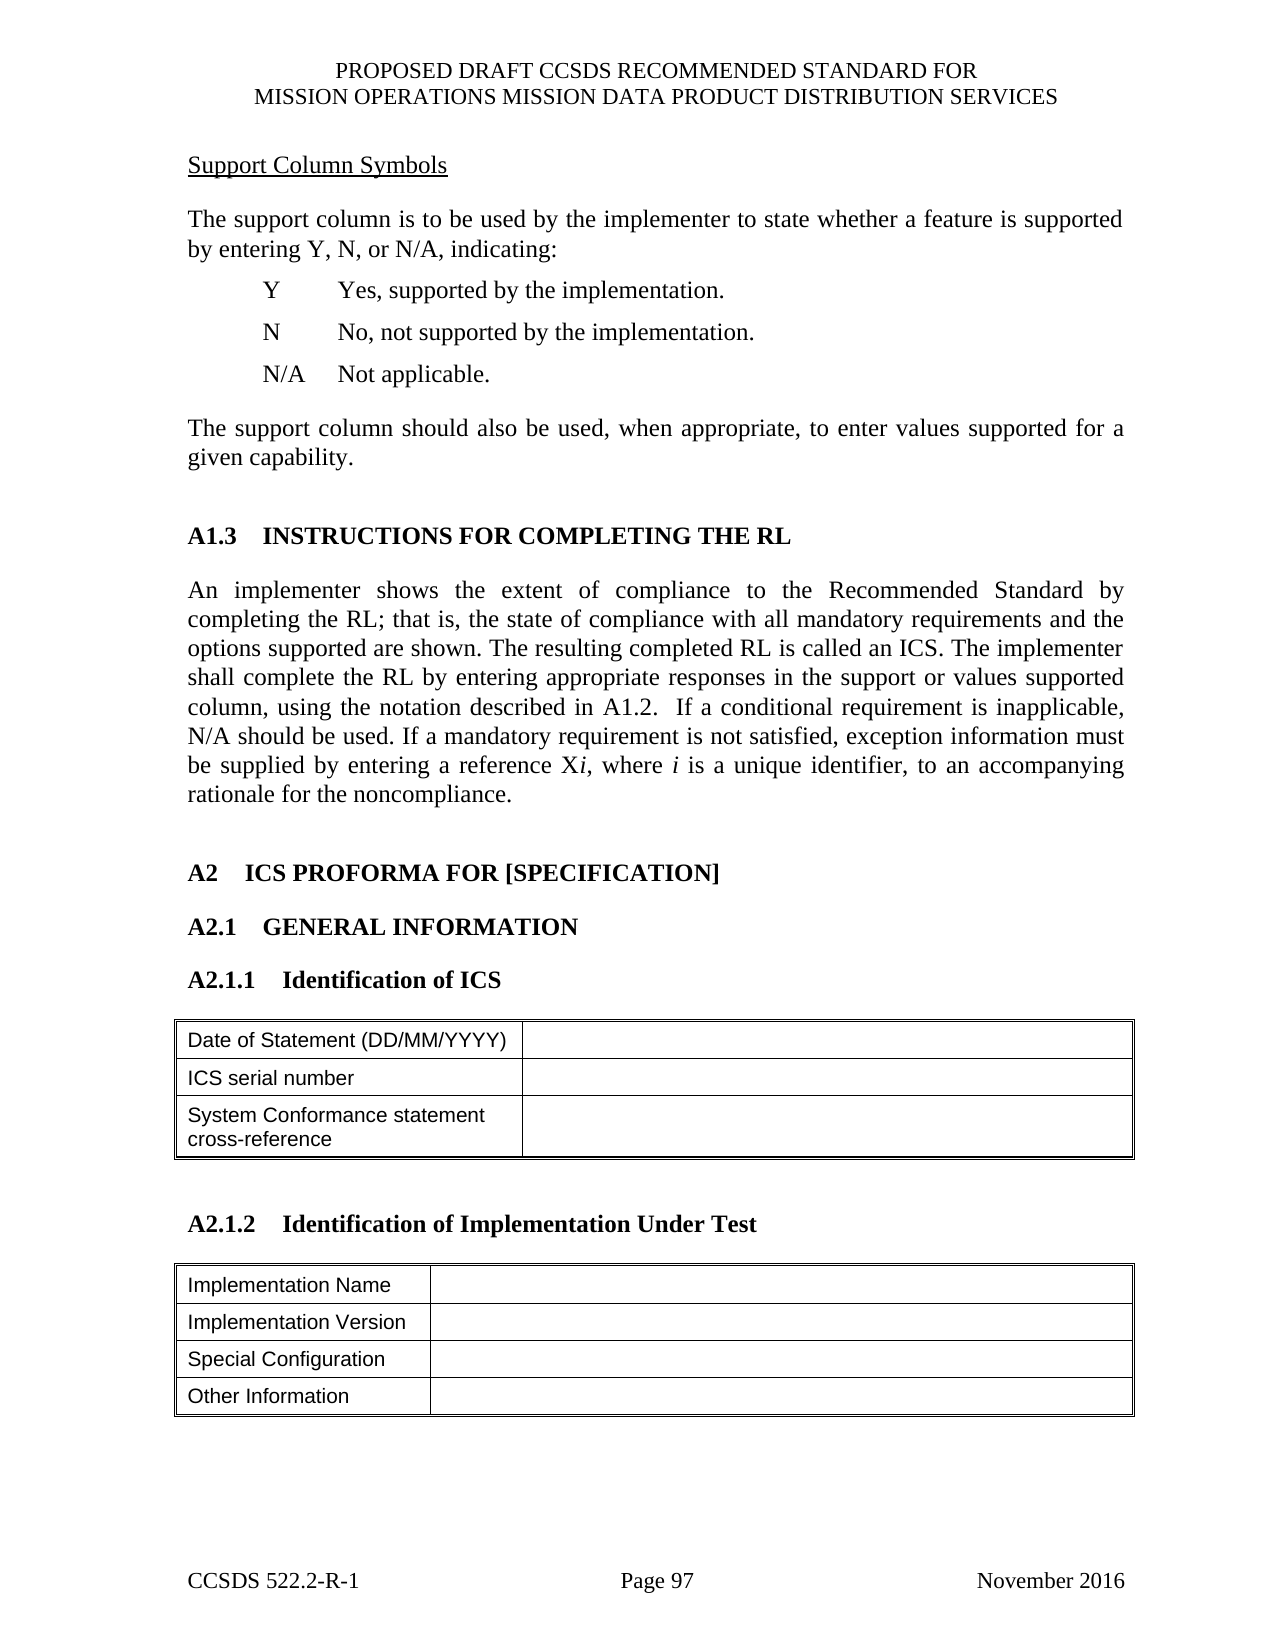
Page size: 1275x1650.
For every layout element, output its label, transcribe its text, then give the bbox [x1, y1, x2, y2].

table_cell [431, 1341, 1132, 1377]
text ICS PROFORMA FOR [SPECIFICATION] [187, 858, 1125, 887]
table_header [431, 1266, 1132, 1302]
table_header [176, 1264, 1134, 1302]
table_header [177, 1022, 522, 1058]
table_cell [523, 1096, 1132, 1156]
text An implementer shows the extent of compliance to the Recommended Standard by completing the RL; that is, the state of compliance with all mandatory requirements and the options supported are shown. The resulting completed RL is called an ICS. The implementer shall complete the RL by entering appropriate responses in the support or values supported column, using the notation described in A1.2. If a conditional requirement is inapplicable, N/A should be used. If a mandatory requirement is not satisfied, exception information must be supplied by entering a reference Xi, where i is a unique identifier, to an accompanying rationale for the noncompliance. [187, 574, 1125, 808]
text Y Yes, supported by the implementation. [187, 275, 1125, 304]
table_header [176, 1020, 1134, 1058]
text Support Column Symbols [187, 150, 1125, 179]
text GENERAL INFORMATION [187, 912, 1125, 940]
text Identification of ICS [187, 965, 1125, 994]
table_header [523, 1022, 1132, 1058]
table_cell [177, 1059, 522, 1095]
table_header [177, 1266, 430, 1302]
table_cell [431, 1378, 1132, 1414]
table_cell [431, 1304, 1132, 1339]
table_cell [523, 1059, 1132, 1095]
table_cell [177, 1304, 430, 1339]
text INSTRUCTIONS FOR COMPLETING THE RL [187, 521, 1125, 549]
text N No, not supported by the implementation. [187, 317, 1125, 346]
text The support column is to be used by the implementer to state whether a feature is supported by entering Y, N, or N/A, indicating: [187, 204, 1125, 262]
text N/A Not applicable. [187, 358, 1125, 387]
text The support column should also be used, when appropriate, to enter values supported for a given capability. [187, 412, 1125, 471]
text Identification of Implementation Under Test [187, 1209, 1125, 1238]
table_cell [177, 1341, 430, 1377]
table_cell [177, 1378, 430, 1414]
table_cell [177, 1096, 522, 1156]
